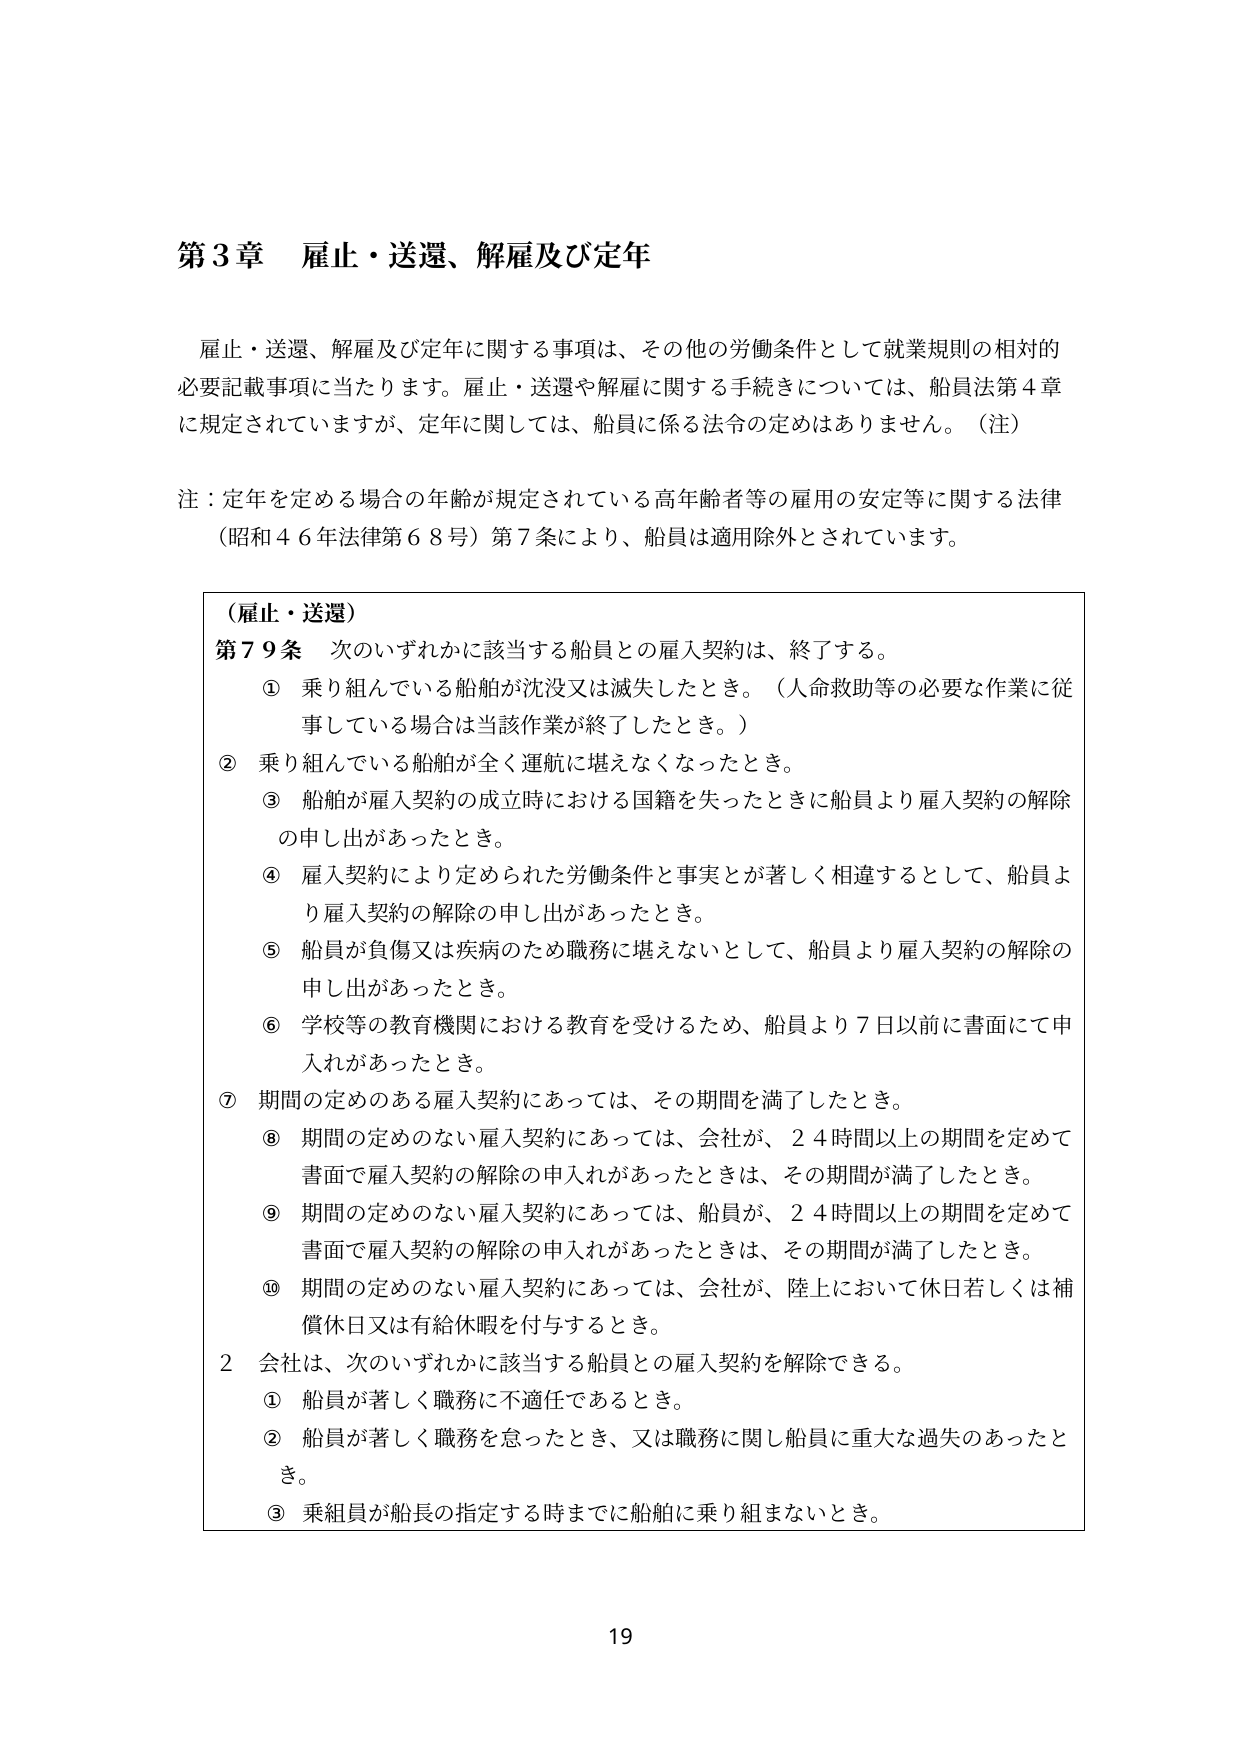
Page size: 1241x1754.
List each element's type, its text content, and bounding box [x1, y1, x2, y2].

text 注：定年を定める場合の年齢が規定されている高年齢者等の雇用の安定等に関する法律（昭和４６年法律第６８号）第７条により、船員は適用除外とされています。 [177, 479, 1063, 554]
subtitle 雇止・送還、解雇及び定年 [177, 217, 1063, 292]
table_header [204, 593, 1084, 1530]
text 雇止・送還、解雇及び定年に関する事項は、その他の労働条件として就業規則の相対的必要記載事項に当たります。雇止・送還や解雇に関する手続きについては、船員法第４章に規定されていますが、定年に関しては、船員に係る法令の定めはありません。（注） [177, 329, 1063, 442]
